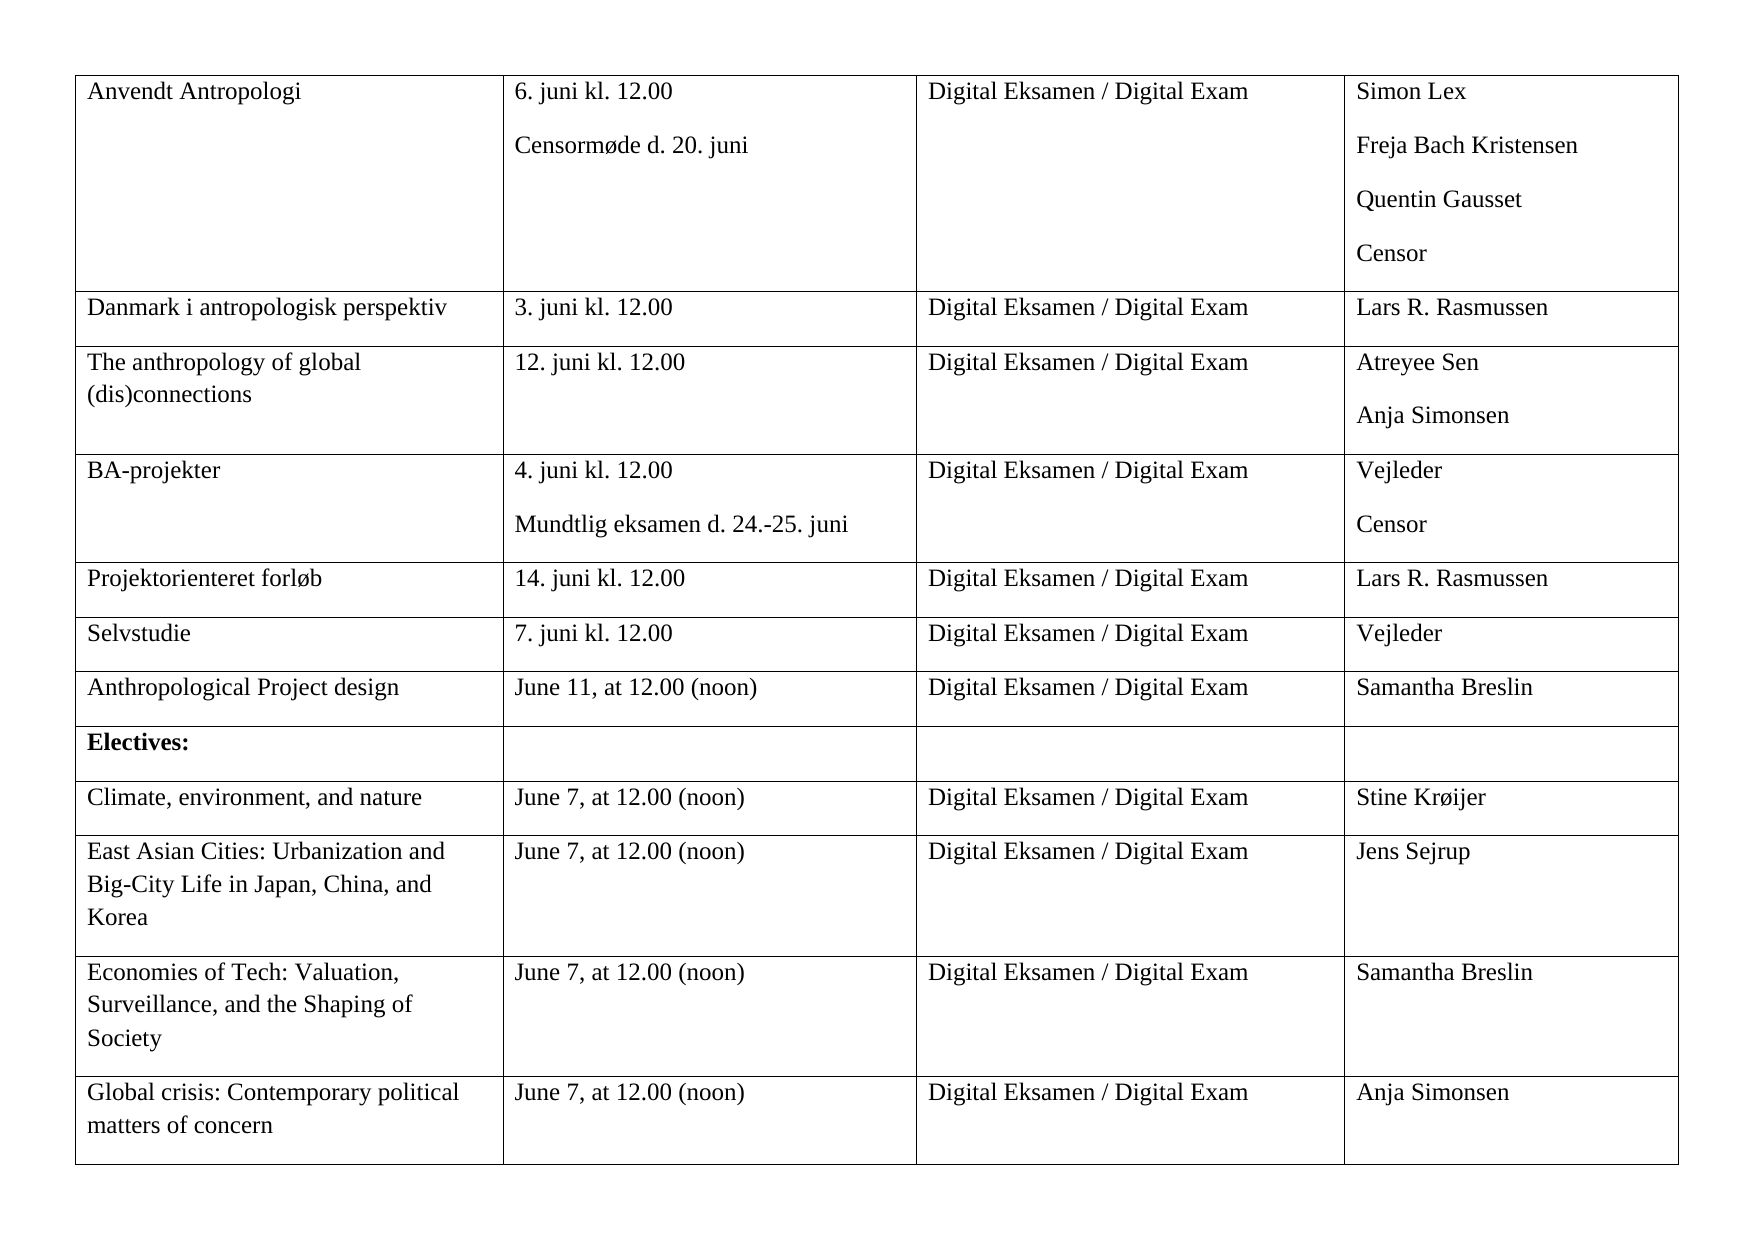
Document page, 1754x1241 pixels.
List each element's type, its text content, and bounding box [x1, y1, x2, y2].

table_cell Danmark i antropologisk perspektiv [76, 292, 503, 346]
table_cell Global crisis: Contemporary political matters of concern [76, 1077, 503, 1163]
table_cell Anthropological Project design [76, 672, 503, 726]
table_cell 4. juni kl. 12.00 Mundtlig eksamen d. 24.-25. juni [504, 455, 916, 562]
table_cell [917, 1077, 1344, 1163]
table_cell Stine Krøijer [1345, 782, 1678, 835]
table_cell Climate, environment, and nature [76, 782, 503, 835]
table_cell Digital Eksamen / Digital Exam [917, 455, 1344, 562]
table_cell Samantha Breslin [1345, 957, 1678, 1076]
table_cell June 11, at 12.00 (noon) [504, 672, 916, 726]
table_cell Projektorienteret forløb [76, 563, 503, 617]
table_cell Digital Eksamen / Digital Exam [917, 957, 1344, 1076]
table_cell [1345, 727, 1678, 781]
table_cell 3. juni kl. 12.00 [504, 292, 916, 346]
table_cell BA-projekter [76, 455, 503, 562]
table_cell June 7, at 12.00 (noon) [504, 836, 916, 956]
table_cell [917, 76, 1344, 291]
table_cell [504, 727, 916, 781]
table_cell Simon Lex Freja Bach Kristensen Quentin Gausset Censor [1345, 76, 1678, 291]
table_cell 7. juni kl. 12.00 [504, 618, 916, 671]
table_cell Digital Eksamen / Digital Exam [917, 836, 1344, 956]
table_cell East Asian Cities: Urbanization and Big-City Life in Japan, China, and Korea [76, 836, 503, 956]
table_cell Selvstudie [76, 618, 503, 671]
table_cell The anthropology of global (dis)connections [76, 347, 503, 454]
table_cell Vejleder Censor [1345, 455, 1678, 562]
table_cell Jens Sejrup [1345, 836, 1678, 956]
table_cell Lars R. Rasmussen [1345, 292, 1678, 346]
table_cell June 7, at 12.00 (noon) [504, 782, 916, 835]
table_cell Vejleder [1345, 618, 1678, 671]
table_cell Digital Eksamen / Digital Exam [917, 782, 1344, 835]
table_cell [504, 1077, 916, 1163]
table_cell Digital Eksamen / Digital Exam [917, 347, 1344, 454]
table_cell 6. juni kl. 12.00 Censormøde d. 20. juni [504, 76, 916, 291]
table_cell Digital Eksamen / Digital Exam [917, 292, 1344, 346]
table_cell Lars R. Rasmussen [1345, 563, 1678, 617]
table_cell Samantha Breslin [1345, 672, 1678, 726]
table_cell Electives: [76, 727, 503, 781]
table_cell [917, 727, 1344, 781]
table_cell Atreyee Sen Anja Simonsen [1345, 347, 1678, 454]
table_cell Economies of Tech: Valuation, Surveillance, and the Shaping of Society [76, 957, 503, 1076]
table_cell June 7, at 12.00 (noon) [504, 957, 916, 1076]
table_cell Anvendt Antropologi [76, 76, 503, 291]
table_cell Digital Eksamen / Digital Exam [917, 672, 1344, 726]
table_cell Digital Eksamen / Digital Exam [917, 618, 1344, 671]
table_cell 14. juni kl. 12.00 [504, 563, 916, 617]
table_cell 12. juni kl. 12.00 [504, 347, 916, 454]
table_cell Anja Simonsen [1345, 1077, 1678, 1163]
table_cell Digital Eksamen / Digital Exam [917, 563, 1344, 617]
